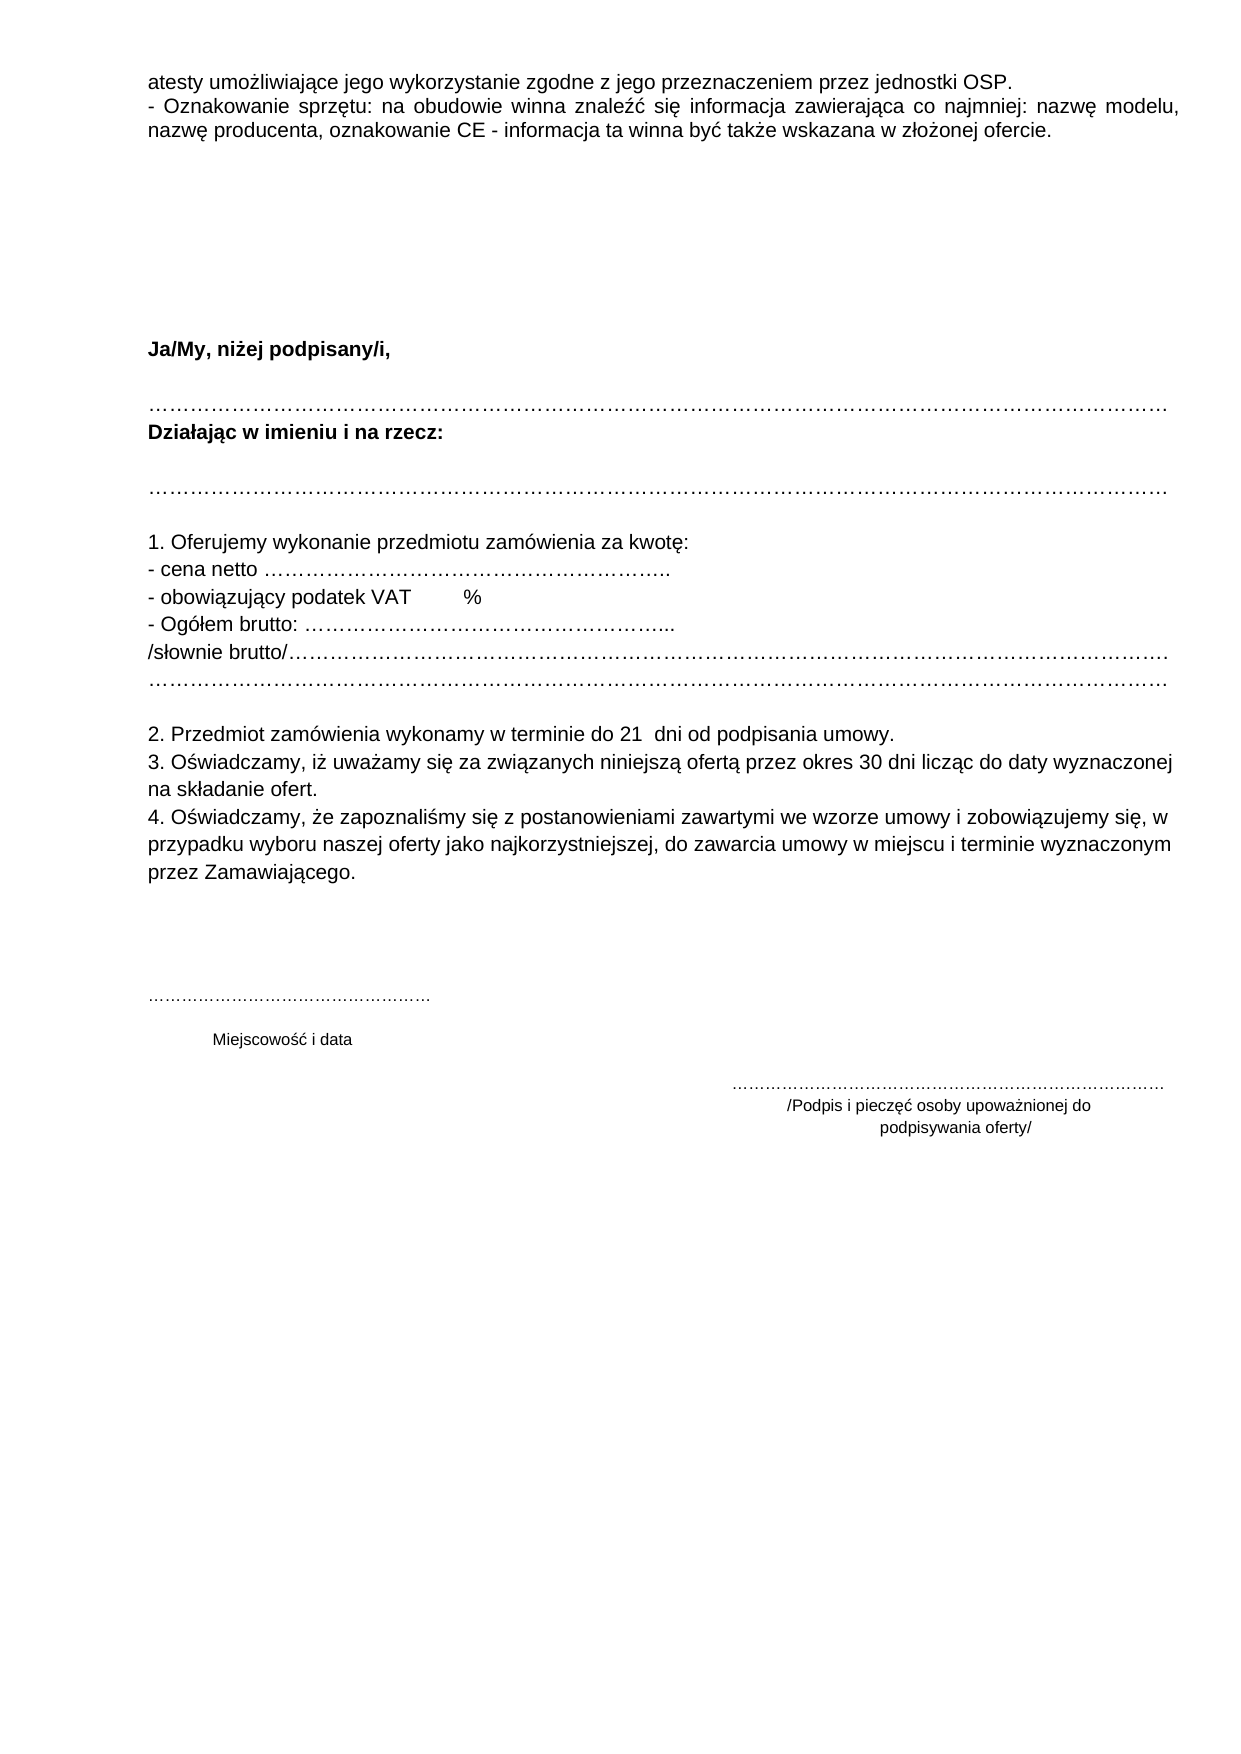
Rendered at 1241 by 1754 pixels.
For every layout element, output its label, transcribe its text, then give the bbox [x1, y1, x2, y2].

text Ja/My, niżej podpisany/i, [148, 337, 1181, 361]
text ………………………………………………………………………………………………………………………………… [148, 392, 1181, 416]
text podpisywania oferty/ [148, 1118, 1181, 1137]
text 2. Przedmiot zamówienia wykonamy w terminie do 21 dni od podpisania umowy. [148, 722, 1181, 746]
text Działając w imieniu i na rzecz: [148, 419, 1181, 443]
text /słownie brutto/………………………………………………………………………………………………………………. [148, 639, 1181, 663]
text /Podpis i pieczęć osoby upoważnionej do [148, 1096, 1181, 1115]
text 3. Oświadczamy, iż uważamy się za związanych niniejszą ofertą przez okres 30 dni licząc do daty wyznaczonej na składanie ofert. [148, 749, 1181, 801]
text ………………………………………………………………………………………………………………………………… [148, 474, 1181, 498]
text - Ogółem brutto: ……………………………………………... [148, 612, 1181, 636]
text ………………………………………………………………………………………………………………………………… [148, 667, 1181, 691]
text - obowiązujący podatek VAT % [148, 584, 1181, 608]
text 4. Oświadczamy, że zapoznaliśmy się z postanowieniami zawartymi we wzorze umowy i zobowiązujemy się, w przypadku wyboru naszej oferty jako najkorzystniejszej, do zawarcia umowy w miejscu i terminie wyznaczonym przez Zamawiającego. [148, 804, 1181, 883]
text - Oznakowanie sprzętu: na obudowie winna znaleźć się informacja zawierająca co najmniej: nazwę modelu, nazwę producenta, oznakowanie CE - informacja ta winna być także wskazana w złożonej ofercie. [148, 94, 1181, 142]
text - cena netto ………………………………………………….. [148, 557, 1181, 581]
text atesty umożliwiające jego wykorzystanie zgodne z jego przeznaczeniem przez jednostki OSP. [148, 70, 1181, 94]
text …………………………………………………………………… [148, 1074, 1181, 1093]
text 1. Oferujemy wykonanie przedmiotu zamówienia za kwotę: [148, 529, 1181, 553]
text …………………………………………… [148, 986, 1181, 1005]
text Miejscowość i data [148, 1030, 1181, 1049]
